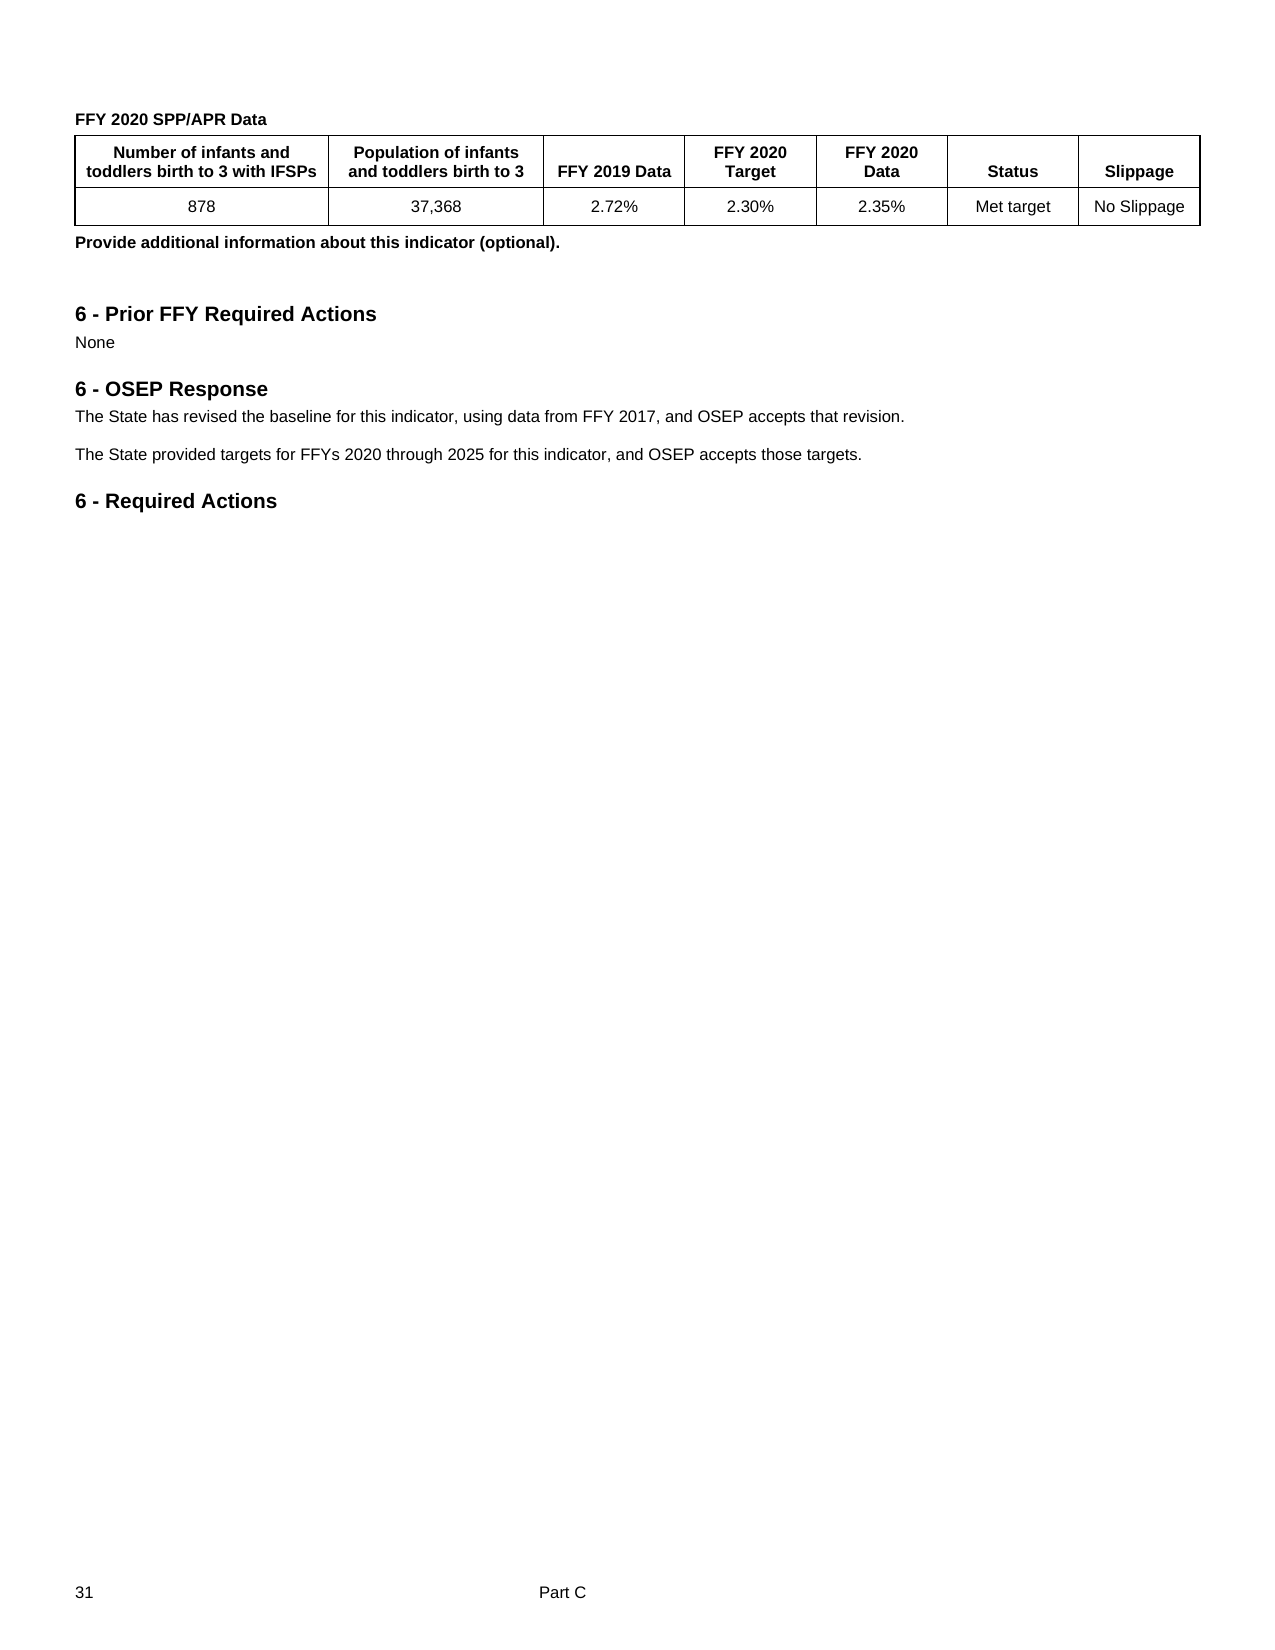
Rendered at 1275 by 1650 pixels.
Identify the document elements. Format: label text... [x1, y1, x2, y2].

table_header Status [948, 136, 1078, 187]
subtitle 6 - Required Actions [75, 489, 1200, 513]
subtitle 6 - OSEP Response [75, 377, 1200, 401]
table_header Slippage [1079, 136, 1199, 187]
table_cell 878 [76, 188, 328, 225]
table_header FFY 2019 Data [544, 136, 684, 187]
text The State has revised the baseline for this indicator, using data from FFY 2017, and OSEP accepts that revision. The State provided targets for FFYs 2020 through 2025 for this indicator, and OSEP accepts those targets. [75, 407, 1200, 464]
subtitle 6 - Prior FFY Required Actions [75, 302, 1200, 326]
text FFY 2020 SPP/APR Data [75, 110, 1200, 129]
table_cell 37,368 [329, 188, 543, 225]
text Provide additional information about this indicator (optional). [75, 233, 1200, 252]
table_header Number of infants and toddlers birth to 3 with IFSPs [76, 136, 328, 187]
table_header FFY 2020 Target [685, 136, 816, 187]
table_cell 2.72% [544, 188, 684, 225]
table_cell 2.35% [817, 188, 947, 225]
table_header FFY 2020 Data [817, 136, 947, 187]
table_cell No Slippage [1079, 188, 1199, 225]
table_cell Met target [948, 188, 1078, 225]
table_cell 2.30% [685, 188, 816, 225]
text None [75, 332, 1200, 352]
table_header Population of infants and toddlers birth to 3 [329, 136, 543, 187]
